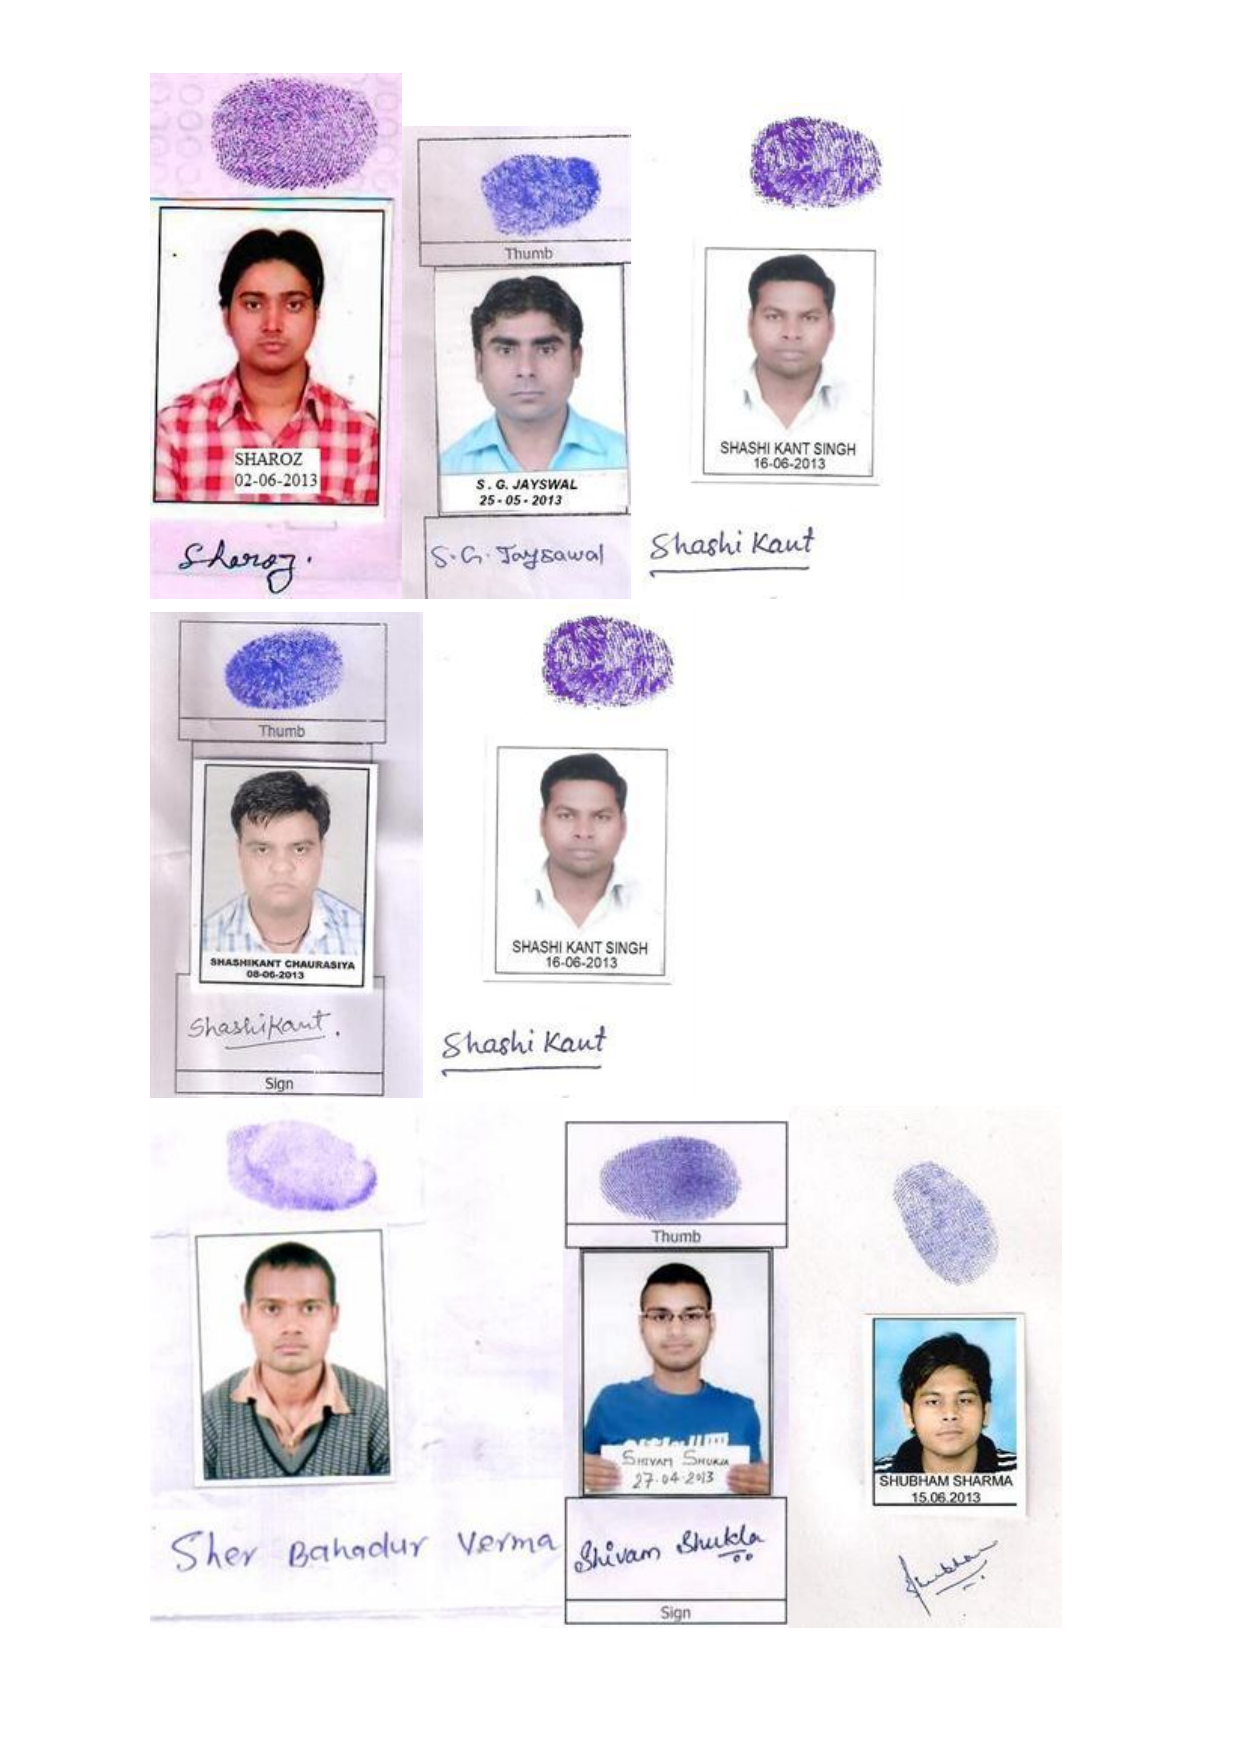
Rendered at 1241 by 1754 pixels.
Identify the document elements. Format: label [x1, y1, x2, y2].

picture [150, 73, 905, 599]
picture [150, 603, 697, 1098]
picture [150, 1102, 1062, 1628]
